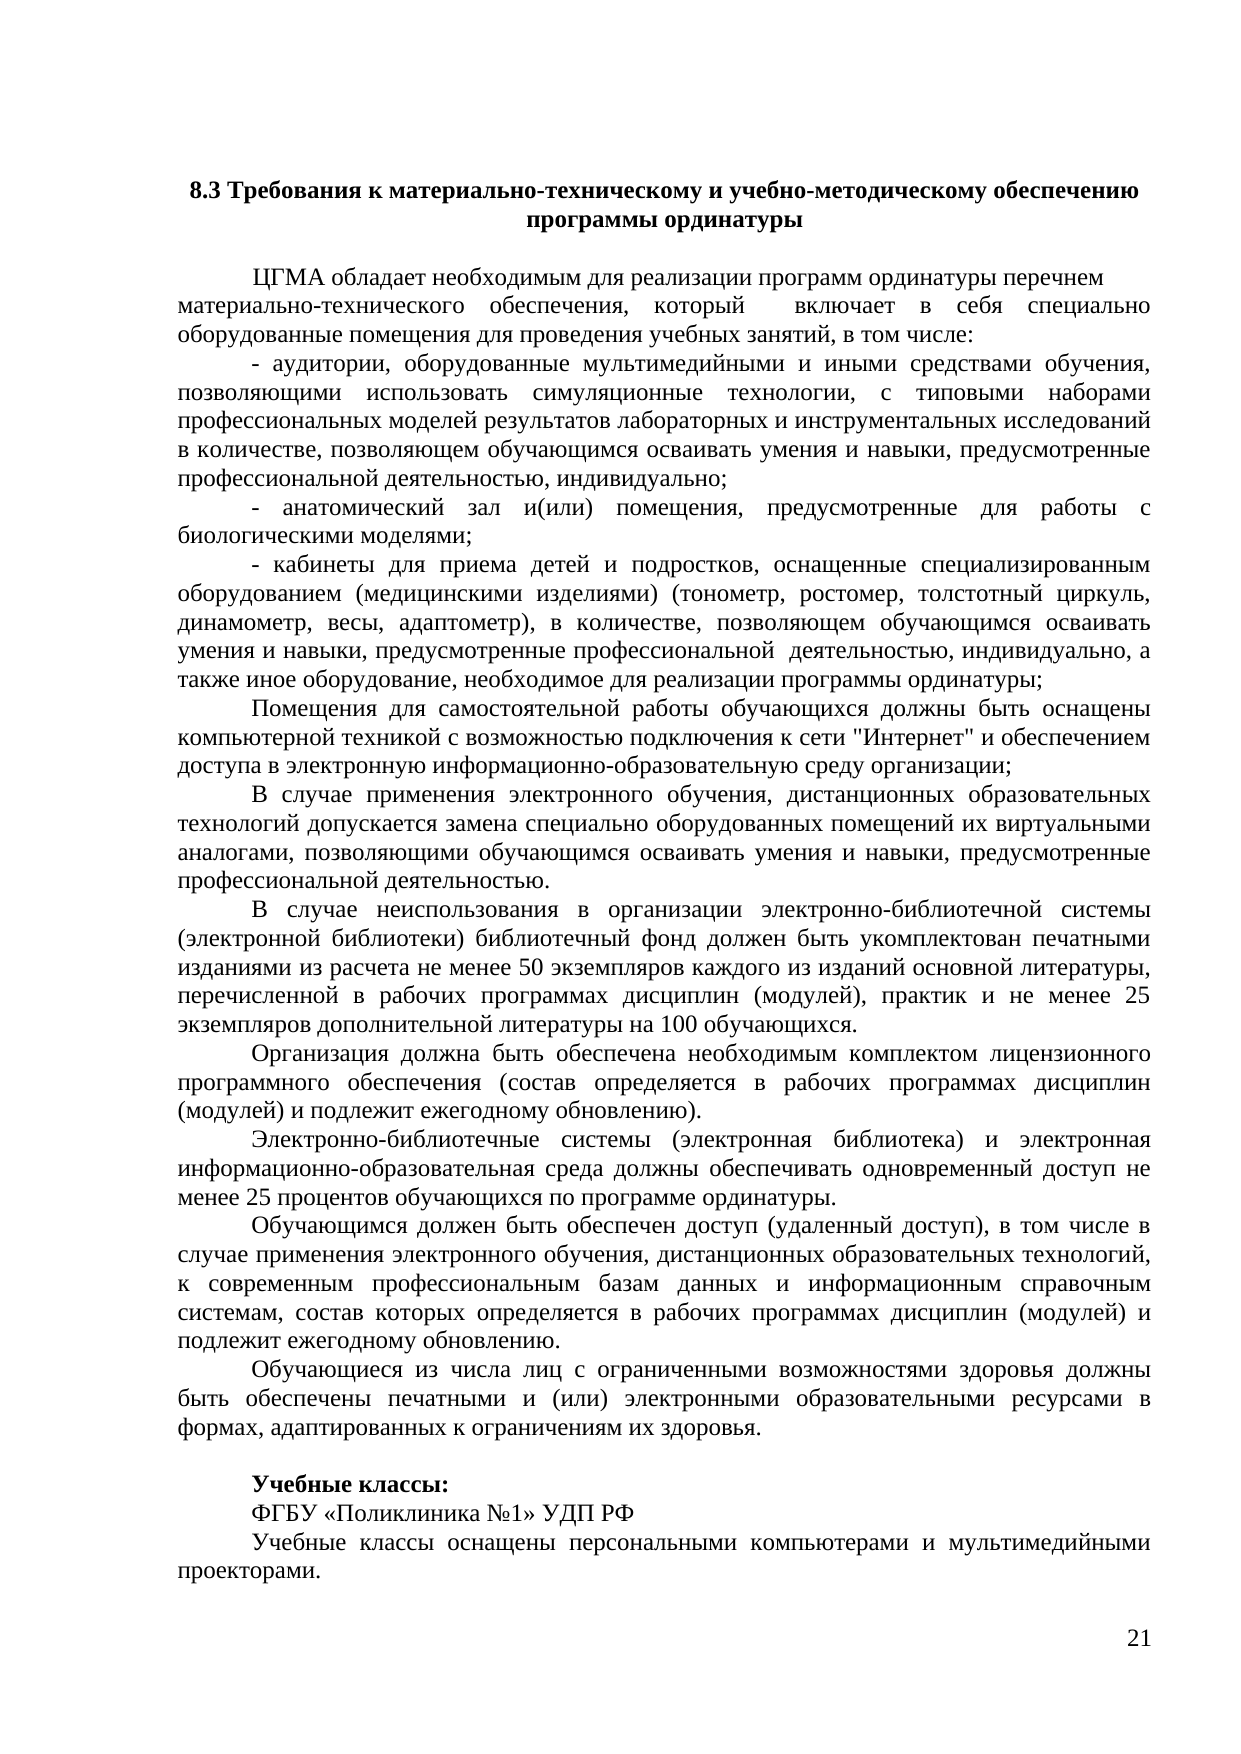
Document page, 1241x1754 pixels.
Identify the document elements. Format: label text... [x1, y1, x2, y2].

text - кабинеты для приема детей и подростков, оснащенные специализированным оборудованием (медицинскими изделиями) (тонометр, ростомер, толстотный циркуль, динамометр, весы, адаптометр), в количестве, позволяющем обучающимся осваивать умения и навыки, предусмотренные профессиональной деятельностью, индивидуально, а также иное оборудование, необходимое для реализации программы ординатуры; [177, 549, 1152, 693]
text Электронно-библиотечные системы (электронная библиотека) и электронная информационно-образовательная среда должны обеспечивать одновременный доступ не менее 25 процентов обучающихся по программе ординатуры. [177, 1124, 1152, 1211]
text В случае неиспользования в организации электронно-библиотечной системы (электронной библиотеки) библиотечный фонд должен быть укомплектован печатными изданиями из расчета не менее 50 экземпляров каждого из изданий основной литературы, перечисленной в рабочих программах дисциплин (модулей), практик и не менее 25 экземпляров дополнительной литературы на 100 обучающихся. [177, 894, 1152, 1038]
text Помещения для самостоятельной работы обучающихся должны быть оснащены компьютерной техникой с возможностью подключения к сети "Интернет" и обеспечением доступа в электронную информационно-образовательную среду организации; [177, 693, 1152, 779]
text Организация должна быть обеспечена необходимым комплектом лицензионного программного обеспечения (состав определяется в рабочих программах дисциплин (модулей) и подлежит ежегодному обновлению). [177, 1038, 1152, 1124]
text Учебные классы: [177, 1469, 1152, 1498]
text ФГБУ «Поликлиника №1» УДП РФ [177, 1498, 1152, 1527]
text Обучающиеся из числа лиц с ограниченными возможностями здоровья должны быть обеспечены печатными и (или) электронными образовательными ресурсами в формах, адаптированных к ограничениям их здоровья. [177, 1354, 1152, 1441]
text материально-технического обеспечения, который включает в себя специально оборудованные помещения для проведения учебных занятий, в том числе: [177, 291, 1152, 348]
text ЦГМА обладает необходимым для реализации программ ординатуры перечнем [177, 262, 1152, 291]
text 8.3 Требования к материально-техническому и учебно-методическому обеспечению программы ординатуры [177, 176, 1152, 233]
text Обучающимся должен быть обеспечен доступ (удаленный доступ), в том числе в случае применения электронного обучения, дистанционных образовательных технологий, к современным профессиональным базам данных и информационным справочным системам, состав которых определяется в рабочих программах дисциплин (модулей) и подлежит ежегодному обновлению. [177, 1211, 1152, 1354]
text - анатомический зал и(или) помещения, предусмотренные для работы с биологическими моделями; [177, 492, 1152, 549]
text - аудитории, оборудованные мультимедийными и иными средствами обучения, позволяющими использовать симуляционные технологии, с типовыми наборами профессиональных моделей результатов лабораторных и инструментальных исследований в количестве, позволяющем обучающимся осваивать умения и навыки, предусмотренные профессиональной деятельностью, индивидуально; [177, 348, 1152, 492]
text Учебные классы оснащены персональными компьютерами и мультимедийными проекторами. [177, 1527, 1152, 1584]
text В случае применения электронного обучения, дистанционных образовательных технологий допускается замена специально оборудованных помещений их виртуальными аналогами, позволяющими обучающимся осваивать умения и навыки, предусмотренные профессиональной деятельностью. [177, 779, 1152, 894]
